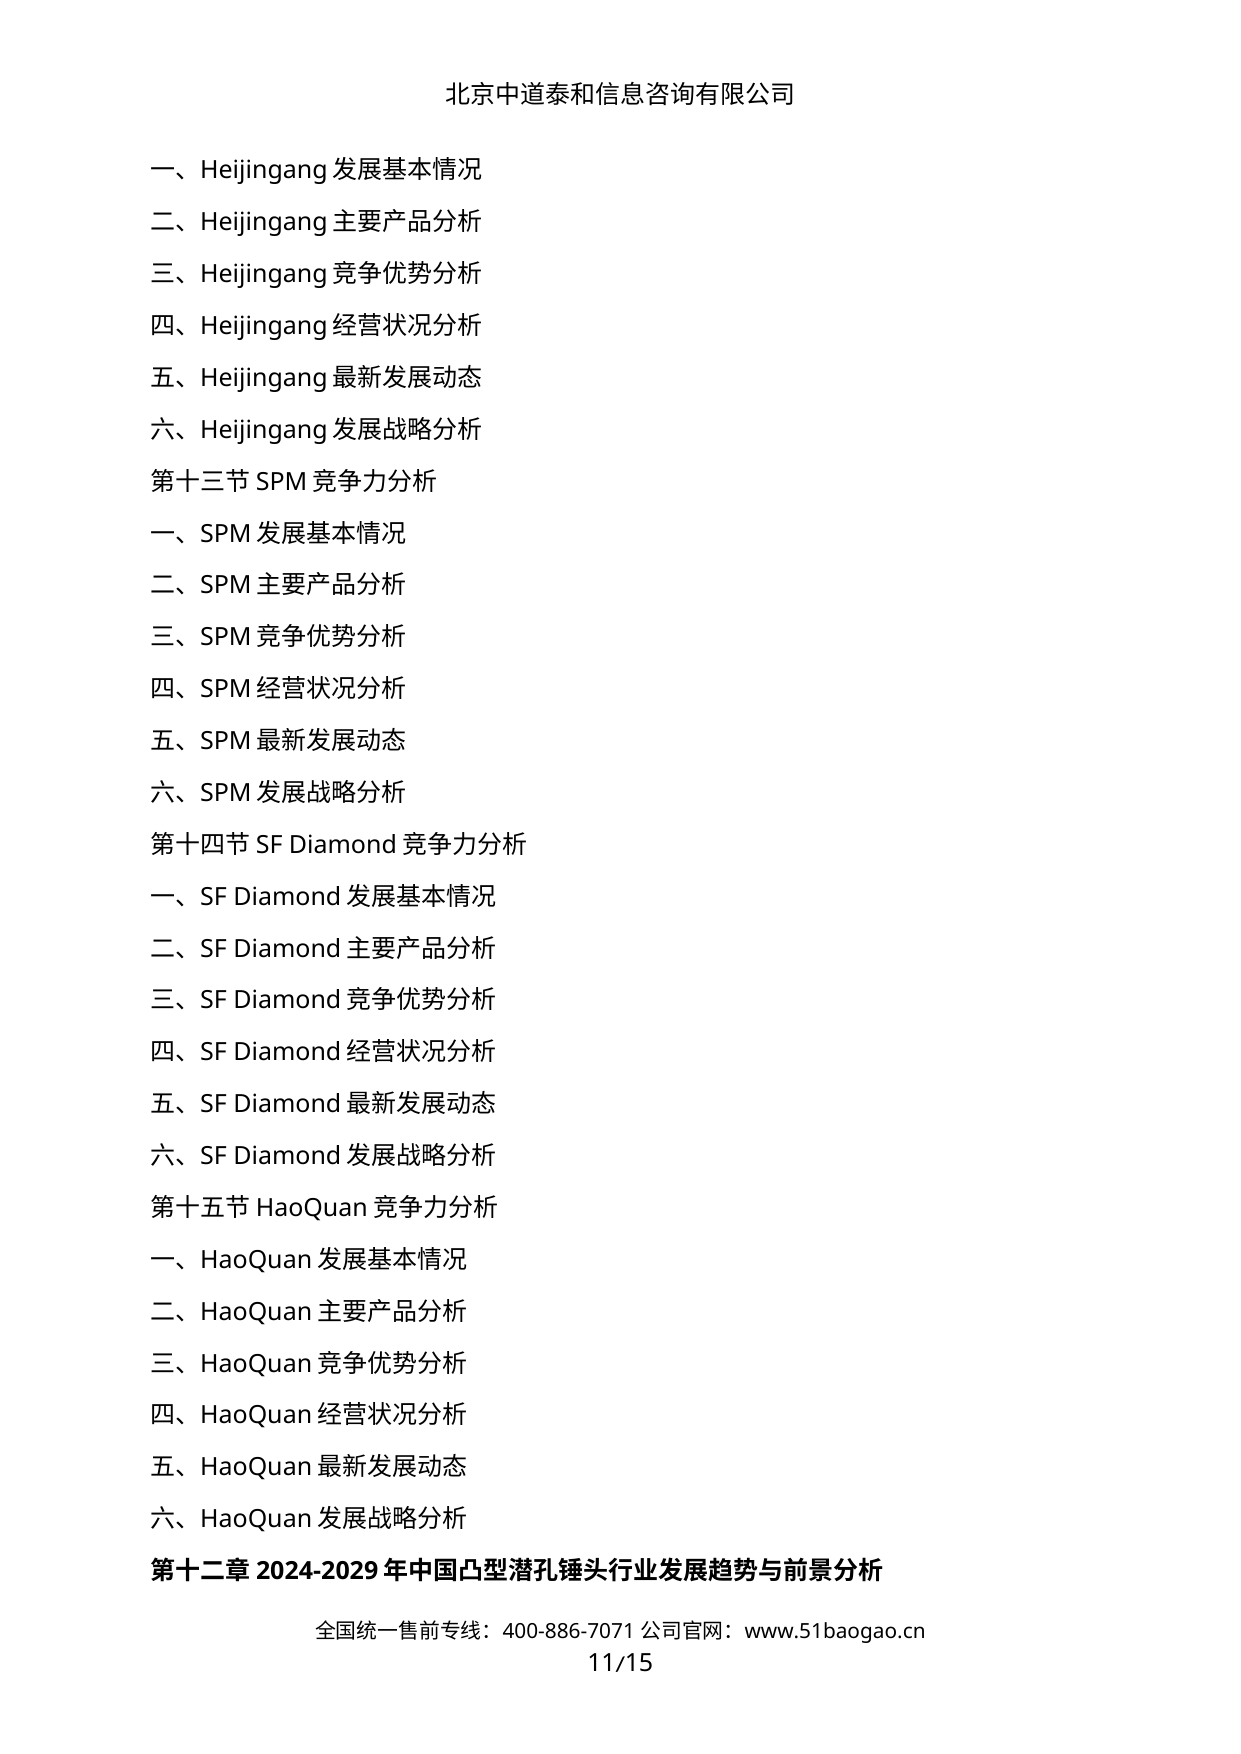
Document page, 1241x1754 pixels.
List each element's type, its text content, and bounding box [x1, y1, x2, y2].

text 四、HaoQuan经营状况分析 [150, 1395, 1090, 1431]
text 四、SF Diamond经营状况分析 [150, 1032, 1090, 1068]
text 四、SPM经营状况分析 [150, 669, 1090, 705]
text 一、SF Diamond发展基本情况 [150, 876, 1090, 912]
text 一、HaoQuan发展基本情况 [150, 1239, 1090, 1276]
text 六、HaoQuan发展战略分析 [150, 1499, 1090, 1535]
text 二、SF Diamond主要产品分析 [150, 928, 1090, 964]
text 五、Heijingang最新发展动态 [150, 357, 1090, 394]
text 一、SPM发展基本情况 [150, 513, 1090, 549]
text 二、Heijingang主要产品分析 [150, 202, 1090, 238]
text 三、Heijingang竞争优势分析 [150, 254, 1090, 290]
text 第十四节 SF Diamond竞争力分析 [150, 824, 1090, 861]
text 二、SPM主要产品分析 [150, 565, 1090, 601]
text 五、SF Diamond最新发展动态 [150, 1084, 1090, 1120]
text 三、SPM竞争优势分析 [150, 617, 1090, 653]
text 六、Heijingang发展战略分析 [150, 409, 1090, 446]
text 五、SPM最新发展动态 [150, 721, 1090, 757]
text 第十三节 SPM竞争力分析 [150, 461, 1090, 497]
text 一、Heijingang发展基本情况 [150, 150, 1090, 186]
text 六、SF Diamond发展战略分析 [150, 1136, 1090, 1172]
text 第十二章 2024-2029年中国凸型潜孔锤头行业发展趋势与前景分析 [150, 1551, 1090, 1587]
text 第十五节 HaoQuan竞争力分析 [150, 1187, 1090, 1224]
text 四、Heijingang经营状况分析 [150, 306, 1090, 342]
text 二、HaoQuan主要产品分析 [150, 1291, 1090, 1327]
text 三、HaoQuan竞争优势分析 [150, 1343, 1090, 1379]
text 三、SF Diamond竞争优势分析 [150, 980, 1090, 1016]
text 五、HaoQuan最新发展动态 [150, 1447, 1090, 1483]
text 六、SPM发展战略分析 [150, 772, 1090, 809]
